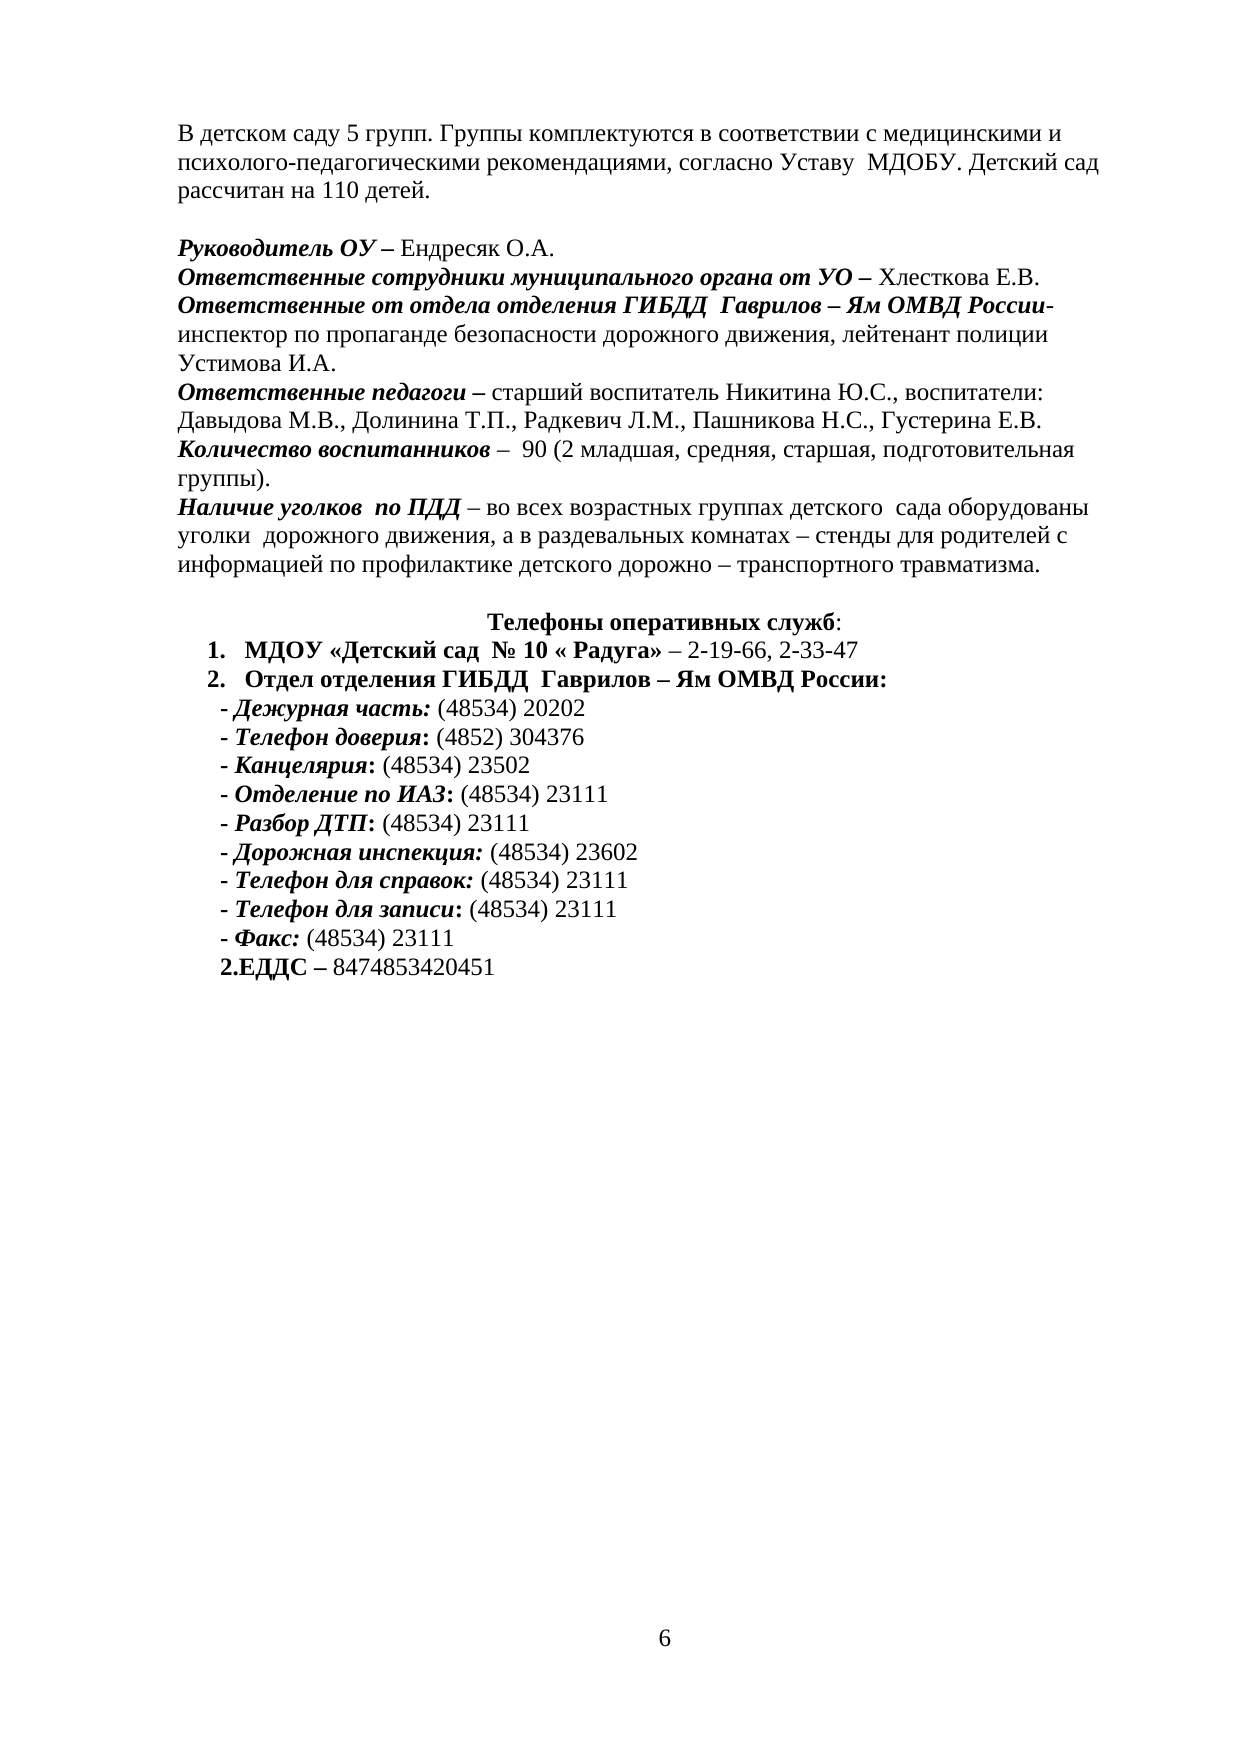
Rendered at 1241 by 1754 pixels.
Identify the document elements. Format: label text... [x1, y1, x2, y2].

text Ответственные сотрудники муниципального органа от УО – Хлесткова Е.В. [177, 262, 1152, 291]
text - Отделение по ИАЗ: (48534) 23111 [220, 779, 1152, 808]
text - Факс: (48534) 23111 [220, 923, 1152, 952]
text Количество воспитанников – 90 (2 младшая, средняя, старшая, подготовительная группы). [177, 434, 1152, 492]
text - Телефон для справок: (48534) 23111 [220, 866, 1152, 894]
text Ответственные педагоги – старший воспитатель Никитина Ю.С., воспитатели: Давыдова М.В., Долинина Т.П., Радкевич Л.М., Пашникова Н.С., Густерина Е.В. [177, 377, 1152, 434]
list Отдел отделения ГИБДД Гаврилов – Ям ОМВД России: [207, 664, 1152, 693]
text Наличие уголков по ПДД – во всех возрастных группах детского сада оборудованы уголки дорожного движения, а в раздевальных комнатах – стенды для родителей с информацией по профилактике детского дорожно – транспортного травматизма. [177, 492, 1152, 578]
text - Дежурная часть: (48534) 20202 [220, 693, 1152, 722]
text - Телефон для записи: (48534) 23111 [220, 894, 1152, 923]
text - Канцелярия: (48534) 23502 [220, 751, 1152, 779]
list МДОУ «Детский сад № 10 « Радуга» – 2-19-66, 2-33-47 [207, 636, 1152, 664]
text - Телефон доверия: (4852) 304376 [220, 722, 1152, 751]
text - Разбор ДТП: (48534) 23111 [220, 808, 1152, 837]
text Руководитель ОУ – Ендресяк О.А. [177, 233, 1152, 262]
text 2.ЕДДС – 8474853420451 [220, 952, 1152, 981]
text В детском саду 5 групп. Группы комплектуются в соответствии с медицинскими и психолого-педагогическими рекомендациями, согласно Уставу МДОБУ. Детский сад рассчитан на 110 детей. [177, 118, 1152, 204]
text Телефоны оперативных служб: [177, 607, 1152, 636]
text - Дорожная инспекция: (48534) 23602 [220, 837, 1152, 866]
text Ответственные от отдела отделения ГИБДД Гаврилов – Ям ОМВД России-инспектор по пропаганде безопасности дорожного движения, лейтенант полиции Устимова И.А. [177, 291, 1152, 377]
